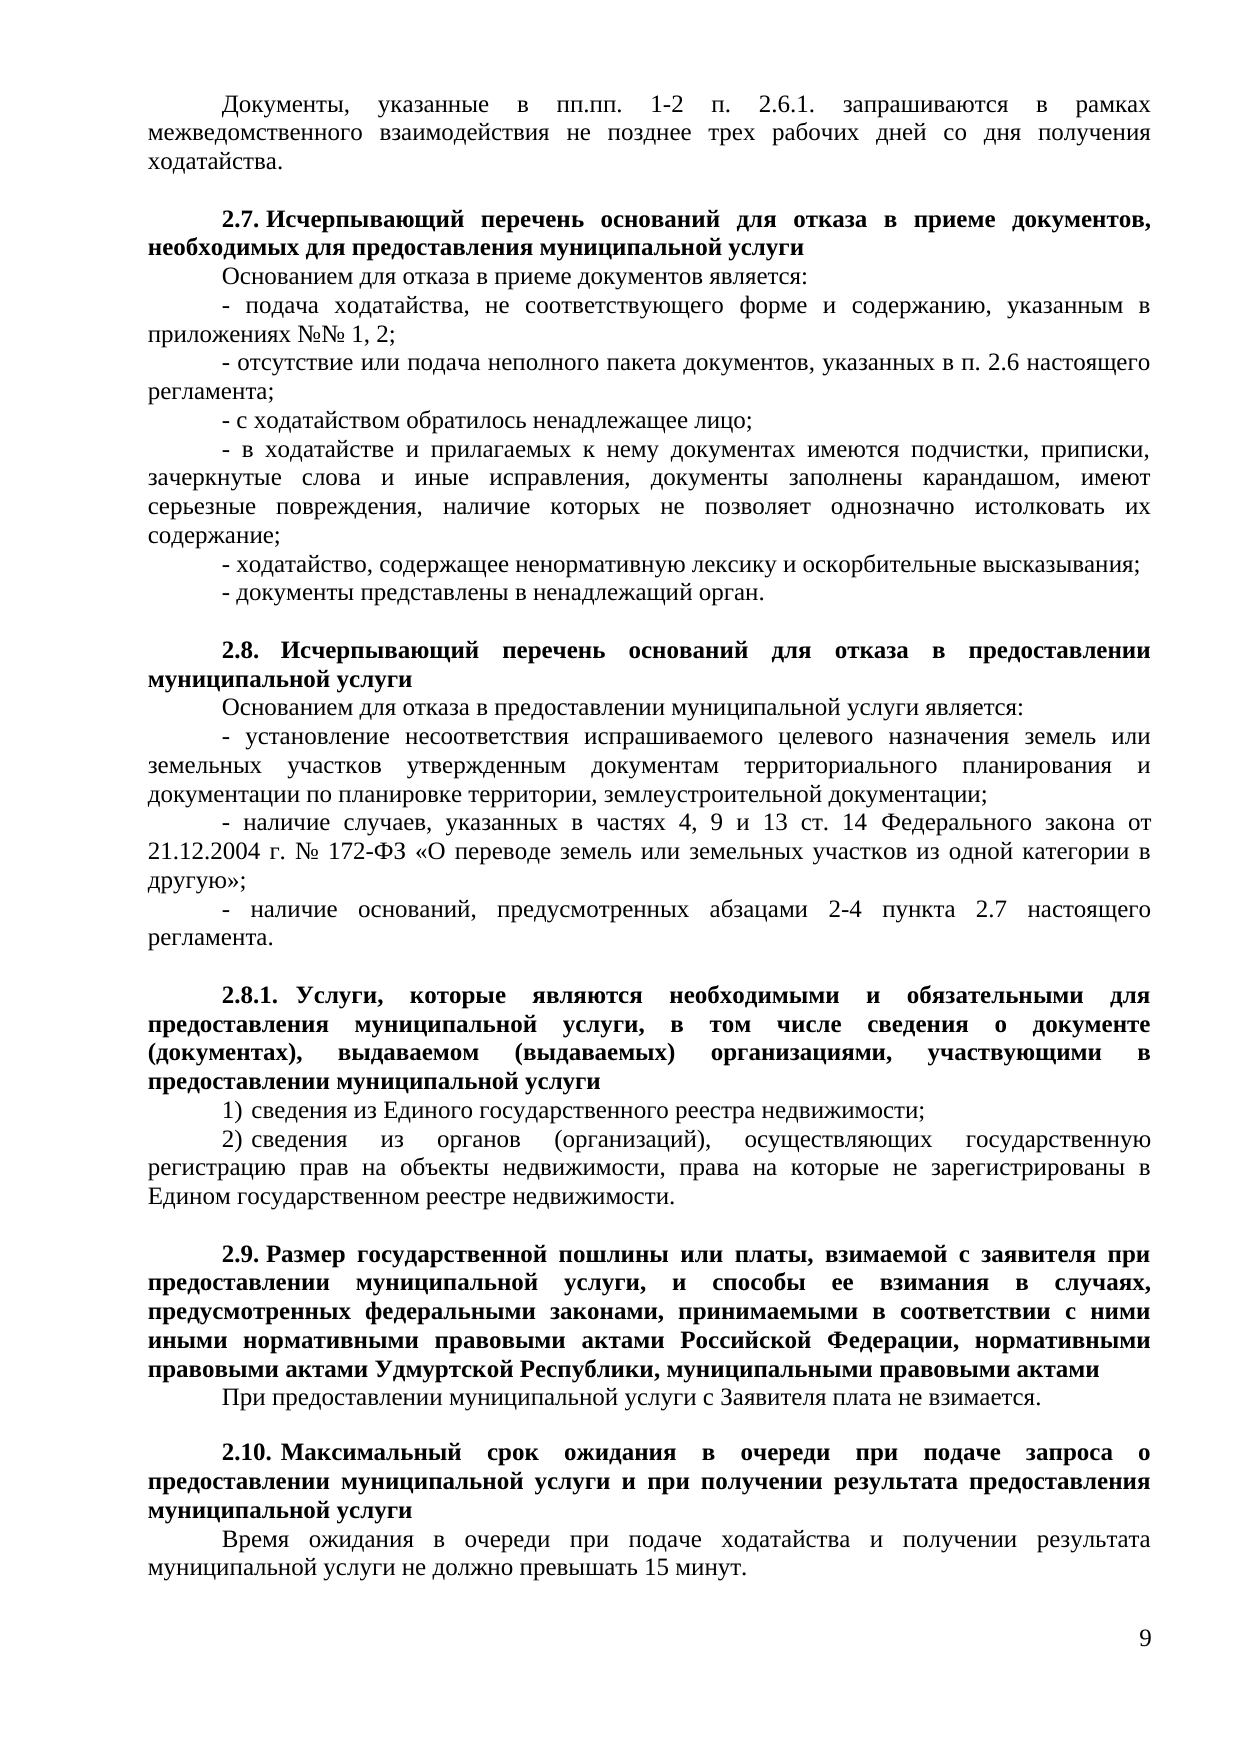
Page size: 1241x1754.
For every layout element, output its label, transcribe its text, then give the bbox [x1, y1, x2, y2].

text Время ожидания в очереди при подаче ходатайства и получении результата муниципальной услуги не должно превышать 15 минут. [148, 1524, 1152, 1581]
list Исчерпывающий перечень оснований для отказа в приеме документов, необходимых для предоставления муниципальной услуги [148, 204, 1152, 261]
text Основанием для отказа в приеме документов является: [148, 261, 1152, 290]
text - отсутствие или подача неполного пакета документов, указанных в п. 2.6 настоящего регламента; [148, 347, 1152, 405]
text - установление несоответствия испрашиваемого целевого назначения земель или земельных участков утвержденным документам территориального планирования и документации по планировке территории, землеустроительной документации; [148, 721, 1152, 807]
text - документы представлены в ненадлежащий орган. [148, 577, 1152, 606]
text Документы, указанные в пп.пп. 1-2 п. 2.6.1. запрашиваются в рамках межведомственного взаимодействия не позднее трех рабочих дней со дня получения ходатайства. [148, 89, 1152, 175]
text - подача ходатайства, не соответствующего форме и содержанию, указанным в приложениях №№ 1, 2; [148, 290, 1152, 347]
text - в ходатайстве и прилагаемых к нему документах имеются подчистки, приписки, зачеркнутые слова и иные исправления, документы заполнены карандашом, имеют серьезные повреждения, наличие которых не позволяет однозначно истолковать их содержание; [148, 434, 1152, 549]
list Исчерпывающий перечень оснований для отказа в предоставлении муниципальной услуги [148, 635, 1152, 692]
list Максимальный срок ожидания в очереди при подаче запроса о предоставлении муниципальной услуги и при получении результата предоставления муниципальной услуги [148, 1437, 1152, 1524]
text При предоставлении муниципальной услуги с Заявителя плата не взимается. [148, 1382, 1152, 1411]
text - наличие случаев, указанных в частях 4, 9 и 13 ст. 14 Федерального закона от 21.12.2004 г. № 172-ФЗ «О переводе земель или земельных участков из одной категории в другую»; [148, 807, 1152, 894]
list Услуги, которые являются необходимыми и обязательными для предоставления муниципальной услуги, в том числе сведения о документе (документах), выдаваемом (выдаваемых) организациями, участвующими в предоставлении муниципальной услуги [148, 980, 1152, 1095]
text - ходатайство, содержащее ненормативную лексику и оскорбительные высказывания; [148, 549, 1152, 577]
list Размер государственной пошлины или платы, взимаемой с заявителя при предоставлении муниципальной услуги, и способы ее взимания в случаях, предусмотренных федеральными законами, принимаемыми в соответствии с ними иными нормативными правовыми актами Российской Федерации, нормативными правовыми актами Удмуртской Республики, муниципальными правовыми актами [148, 1239, 1152, 1382]
text Основанием для отказа в предоставлении муниципальной услуги является: [148, 692, 1152, 721]
text 1) сведения из Единого государственного реестра недвижимости; [148, 1095, 1152, 1124]
text - наличие оснований, предусмотренных абзацами 2-4 пункта 2.7 настоящего регламента. [148, 894, 1152, 951]
text - с ходатайством обратилось ненадлежащее лицо; [148, 405, 1152, 434]
text 2) сведения из органов (организаций), осуществляющих государственную регистрацию прав на объекты недвижимости, права на которые не зарегистрированы в Едином государственном реестре недвижимости. [148, 1124, 1152, 1210]
